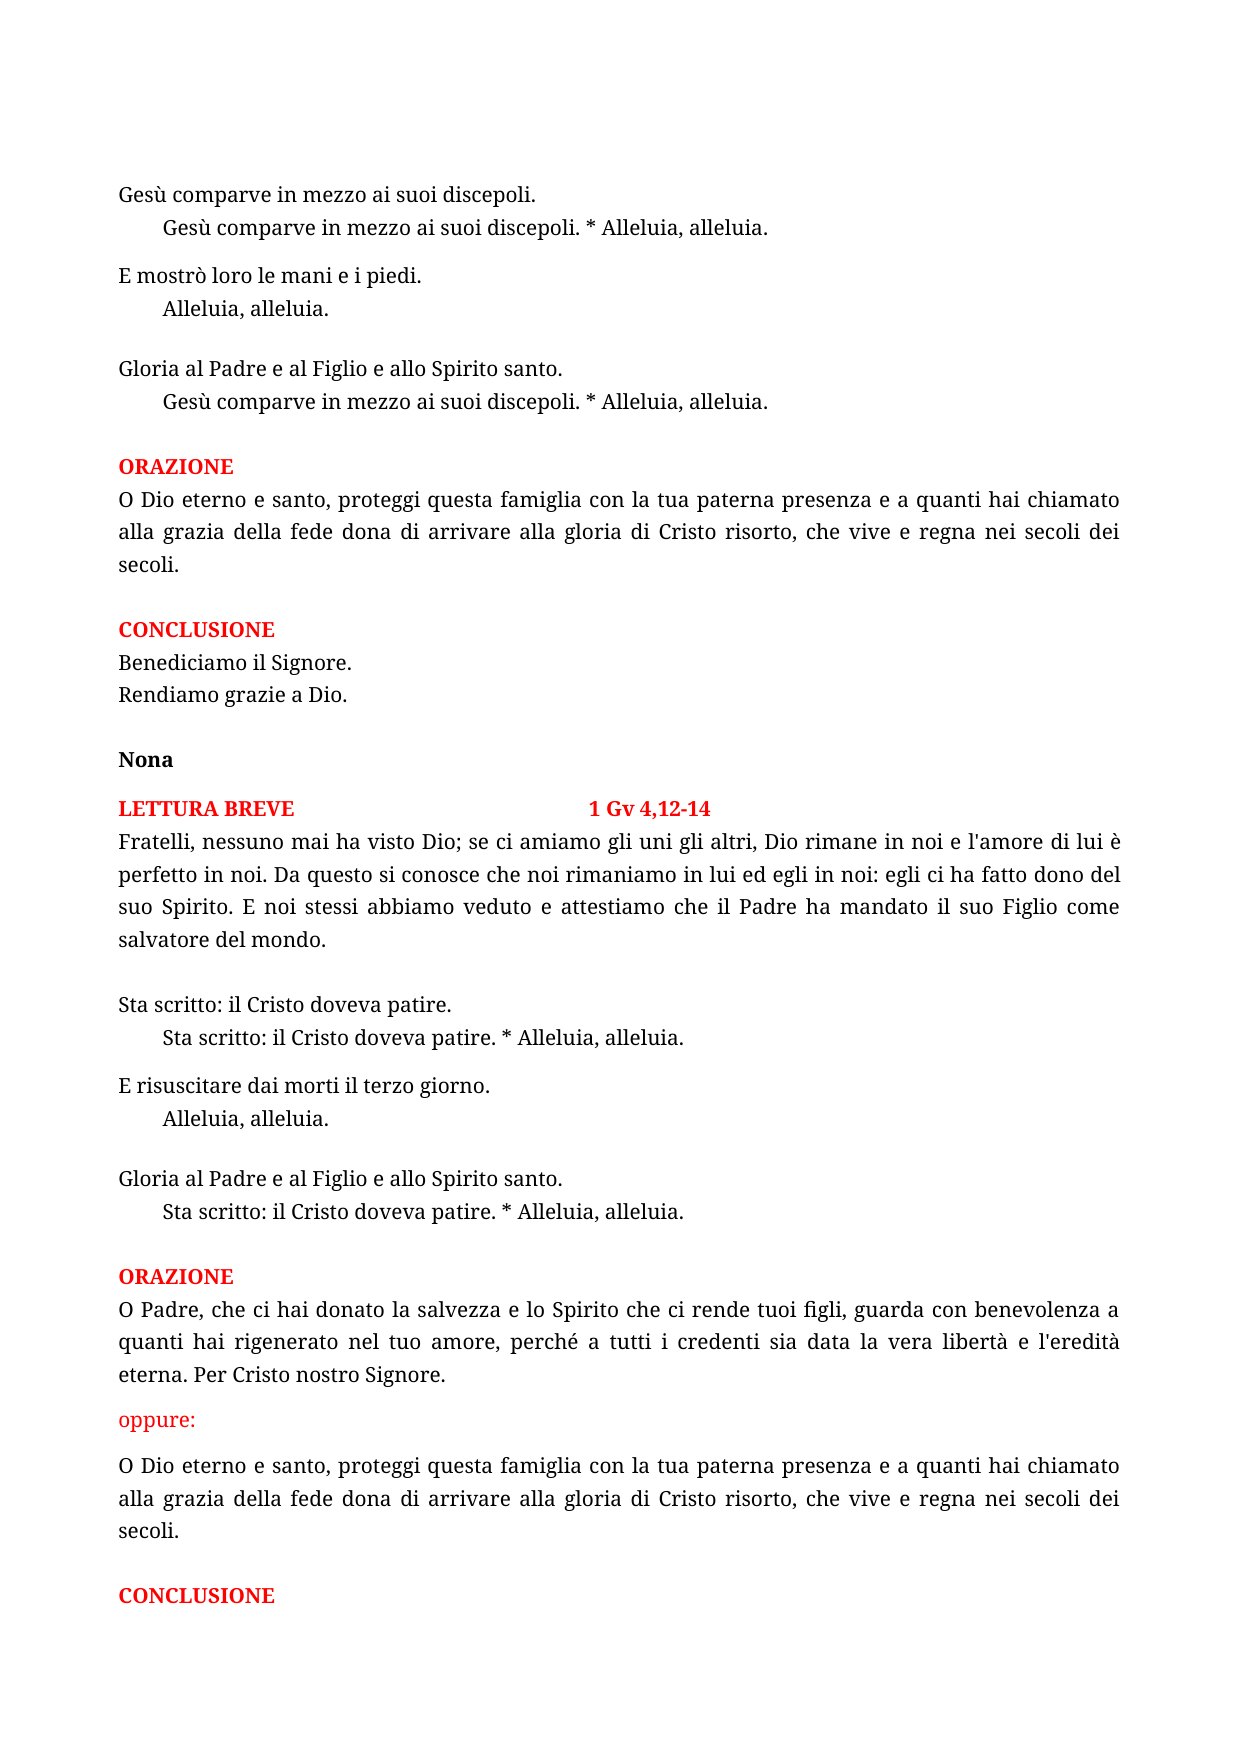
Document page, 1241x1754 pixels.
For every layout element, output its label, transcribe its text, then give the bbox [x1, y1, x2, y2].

text O Padre, che ci hai donato la salvezza e lo Spirito che ci rende tuoi figli, guarda con benevolenza a quanti hai rigenerato nel tuo amore, perché a tutti i credenti sia data la vera libertà e l'eredità eterna. Per Cristo nostro Signore. [118, 1295, 1122, 1388]
text Alleluia, alleluia. [118, 294, 1122, 323]
text Benediciamo il Signore. [118, 648, 1122, 676]
text Gloria al Padre e al Figlio e allo Spirito santo. [118, 354, 1122, 383]
text O Dio eterno e santo, proteggi questa famiglia con la tua paterna presenza e a quanti hai chiamato alla grazia della fede dona di arrivare alla gloria di Cristo risorto, che vive e regna nei secoli dei secoli. [118, 485, 1122, 578]
text Gesù comparve in mezzo ai suoi discepoli. * Alleluia, alleluia. [118, 213, 1122, 241]
text oppure: [118, 1406, 1122, 1434]
text Sta scritto: il Cristo doveva patire. * Alleluia, alleluia. [118, 1197, 1122, 1225]
text Sta scritto: il Cristo doveva patire. * Alleluia, alleluia. [118, 1023, 1122, 1051]
text Rendiamo grazie a Dio. [118, 680, 1122, 709]
text LETTURA BREVE 1 Gv 4,12-14 [118, 794, 1122, 823]
text Gesù comparve in mezzo ai suoi discepoli. [118, 180, 1122, 209]
text Sta scritto: il Cristo doveva patire. [118, 990, 1122, 1018]
text O Dio eterno e santo, proteggi questa famiglia con la tua paterna presenza e a quanti hai chiamato alla grazia della fede dona di arrivare alla gloria di Cristo risorto, che vive e regna nei secoli dei secoli. [118, 1451, 1122, 1545]
text E mostrò loro le mani e i piedi. [118, 262, 1122, 290]
text ORAZIONE [118, 452, 1122, 481]
text Gloria al Padre e al Figlio e allo Spirito santo. [118, 1164, 1122, 1193]
text E risuscitare dai morti il terzo giorno. [118, 1072, 1122, 1100]
text Nona [118, 746, 1122, 774]
text CONCLUSIONE [118, 615, 1122, 644]
text ORAZIONE [118, 1262, 1122, 1291]
text CONCLUSIONE [118, 1582, 1122, 1610]
text Gesù comparve in mezzo ai suoi discepoli. * Alleluia, alleluia. [118, 387, 1122, 415]
text Alleluia, alleluia. [118, 1104, 1122, 1133]
text Fratelli, nessuno mai ha visto Dio; se ci amiamo gli uni gli altri, Dio rimane in noi e l'amore di lui è perfetto in noi. Da questo si conosce che noi rimaniamo in lui ed egli in noi: egli ci ha fatto dono del suo Spirito. E noi stessi abbiamo veduto e attestiamo che il Padre ha mandato il suo Figlio come salvatore del mondo. [118, 827, 1122, 953]
